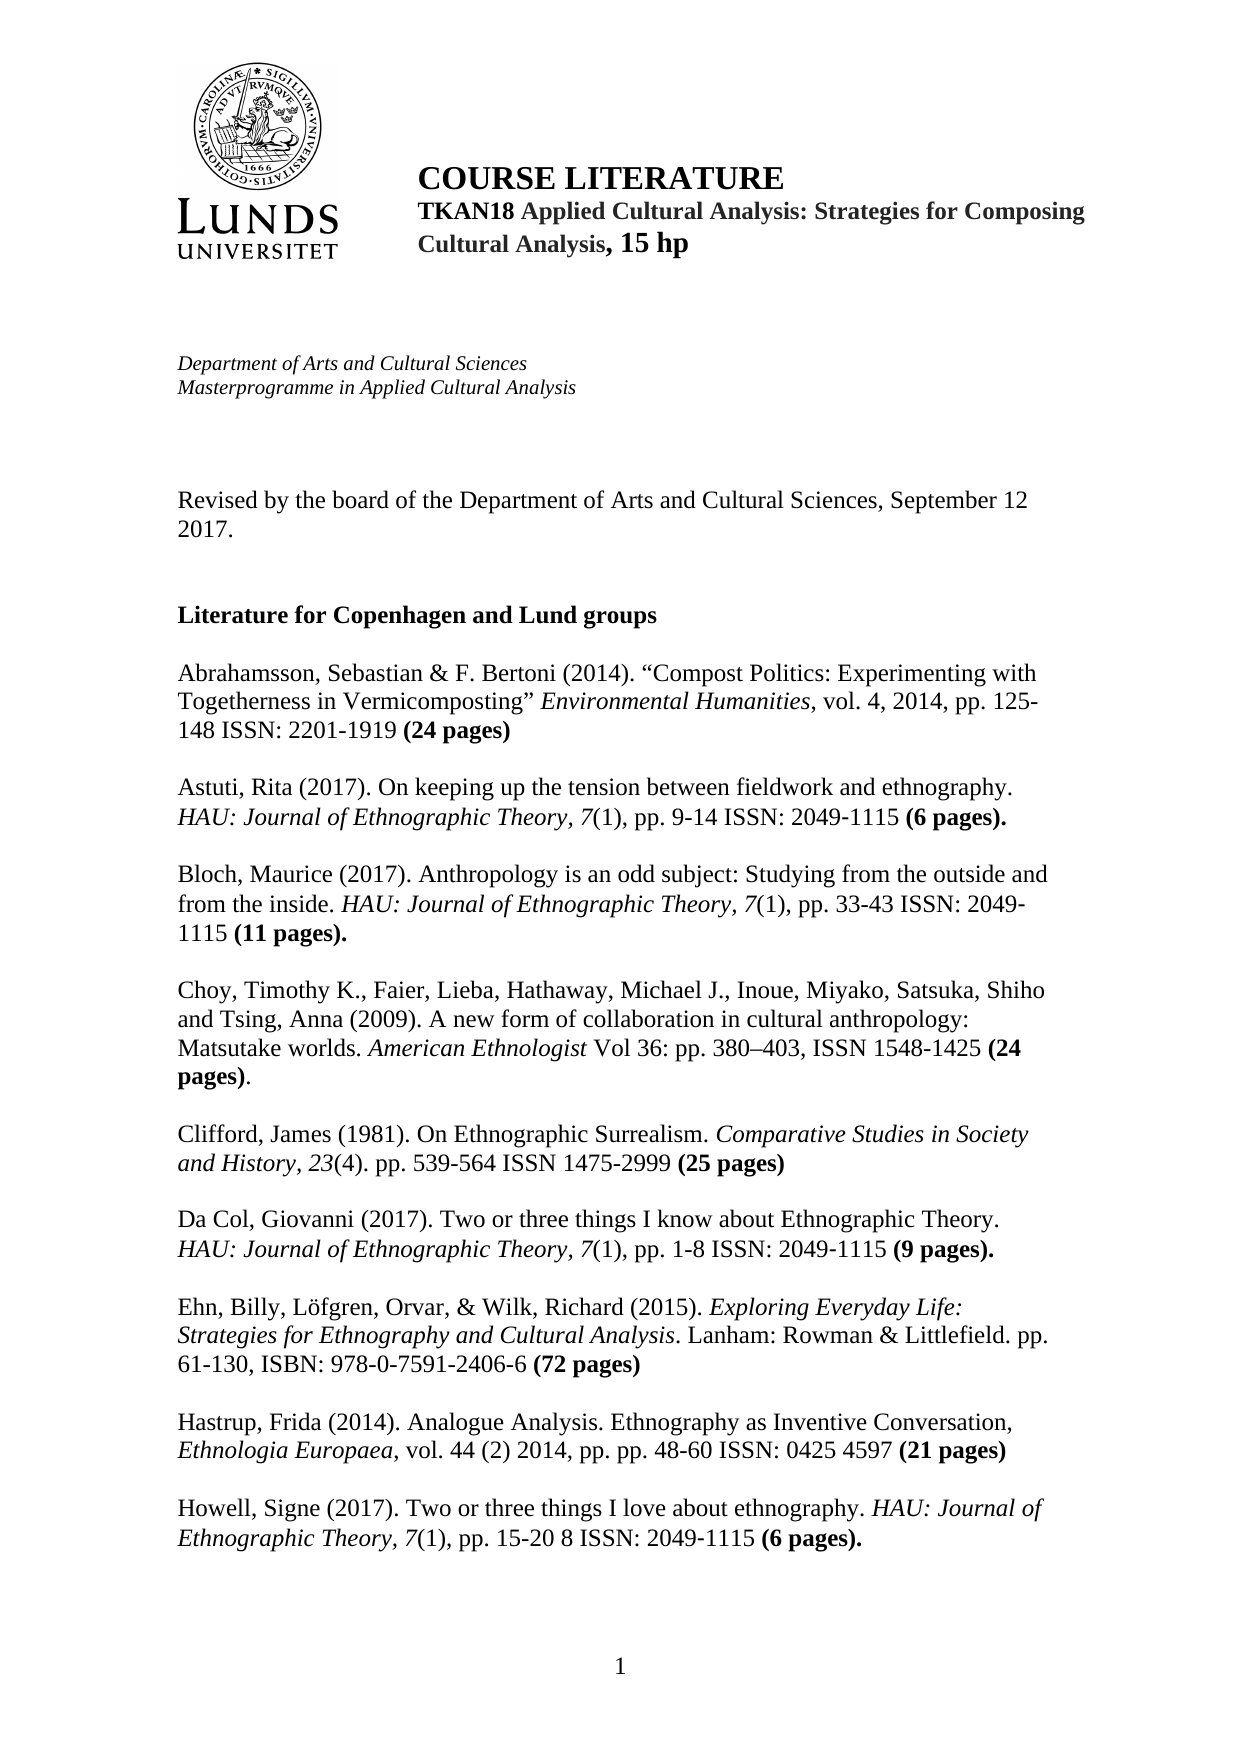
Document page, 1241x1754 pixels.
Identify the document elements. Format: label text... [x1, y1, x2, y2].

text Choy, Timothy K., Faier, Lieba, Hathaway, Michael J., Inoue, Miyako, Satsuka, Shiho and Tsing, Anna (2009). A new form of collaboration in cultural anthropology: Matsutake worlds. American Ethnologist Vol 36: pp. 380–403, ISSN 1548-1425 (24 pages). [177, 975, 1063, 1090]
text Masterprogramme in Applied Cultural Analysis [177, 375, 1063, 399]
text Astuti, Rita (2017). On keeping up the tension between fieldwork and ethnography. HAU: Journal of Ethnographic Theory, 7(1), pp. 9-14 ISSN: 2049‐1115 (6 pages). [177, 772, 1063, 859]
text Bloch, Maurice (2017). Anthropology is an odd subject: Studying from the outside and from the inside. HAU: Journal of Ethnographic Theory, 7(1), pp. 33-43 ISSN: 2049‐1115 (11 pages). [177, 859, 1063, 975]
text Abrahamsson, Sebastian & F. Bertoni (2014). “Compost Politics: Experimenting with Togetherness in Vermicomposting” Environmental Humanities, vol. 4, 2014, pp. 125-148 ISSN: 2201-1919 (24 pages) [177, 658, 1063, 772]
text Department of Arts and Cultural Sciences [177, 351, 1063, 375]
picture [177, 62, 338, 263]
text Da Col, Giovanni (2017). Two or three things I know about Ethnographic Theory. HAU: Journal of Ethnographic Theory, 7(1), pp. 1-8 ISSN: 2049‐1115 (9 pages). [177, 1204, 1063, 1292]
text Ehn, Billy, Löfgren, Orvar, & Wilk, Richard (2015). Exploring Everyday Life: Strategies for Ethnography and Cultural Analysis. Lanham: Rowman & Littlefield. pp. 61-130, ISBN: 978-0-7591-2406-6 (72 pages) [177, 1292, 1063, 1378]
text Revised by the board of the Department of Arts and Cultural Sciences, September 12 2017. [177, 485, 1063, 543]
text Clifford, James (1981). On Ethnographic Surrealism. Comparative Studies in Society and History, 23(4). pp. 539-564 ISSN 1475-2999 (25 pages) [177, 1119, 1063, 1204]
text Literature for Copenhagen and Lund groups [177, 600, 1063, 629]
text Hastrup, Frida (2014). Analogue Analysis. Ethnography as Inventive Conversation, Ethnologia Europaea, vol. 44 (2) 2014, pp. pp. 48-60 ISSN: 0425 4597 (21 pages) Howell, Signe (2017). Two or three things I love about ethnography. HAU: Journal of Ethnographic Theory, 7(1), pp. 15-20 8 ISSN: 2049‐1115 (6 pages). [177, 1407, 1063, 1580]
